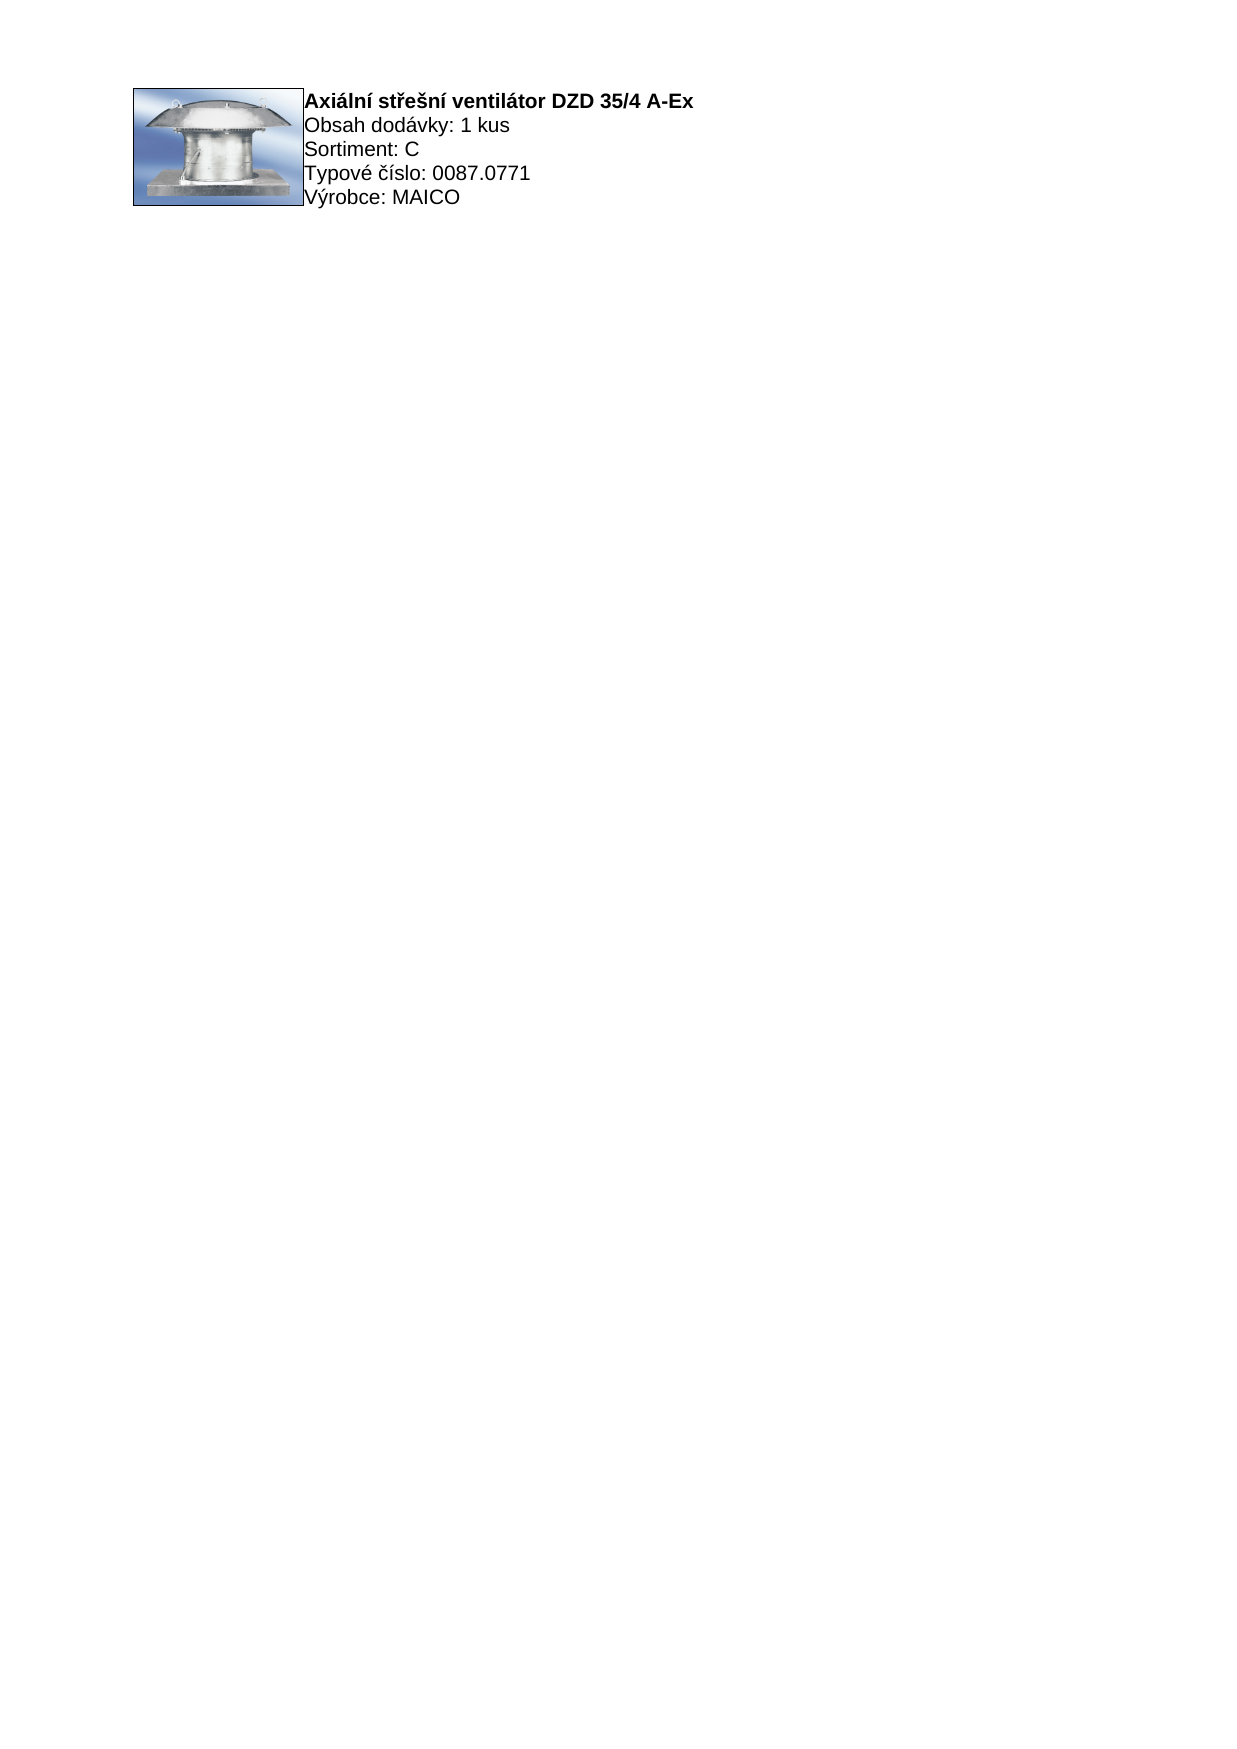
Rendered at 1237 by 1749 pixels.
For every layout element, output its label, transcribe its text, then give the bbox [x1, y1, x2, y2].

text Axiální střešní ventilátor DZD 35/4 A-ExObsah dodávky: 1 kusSortiment: C Typové číslo: 0087.0771Výrobce: MAICO [133, 89, 1148, 208]
picture [134, 89, 303, 205]
